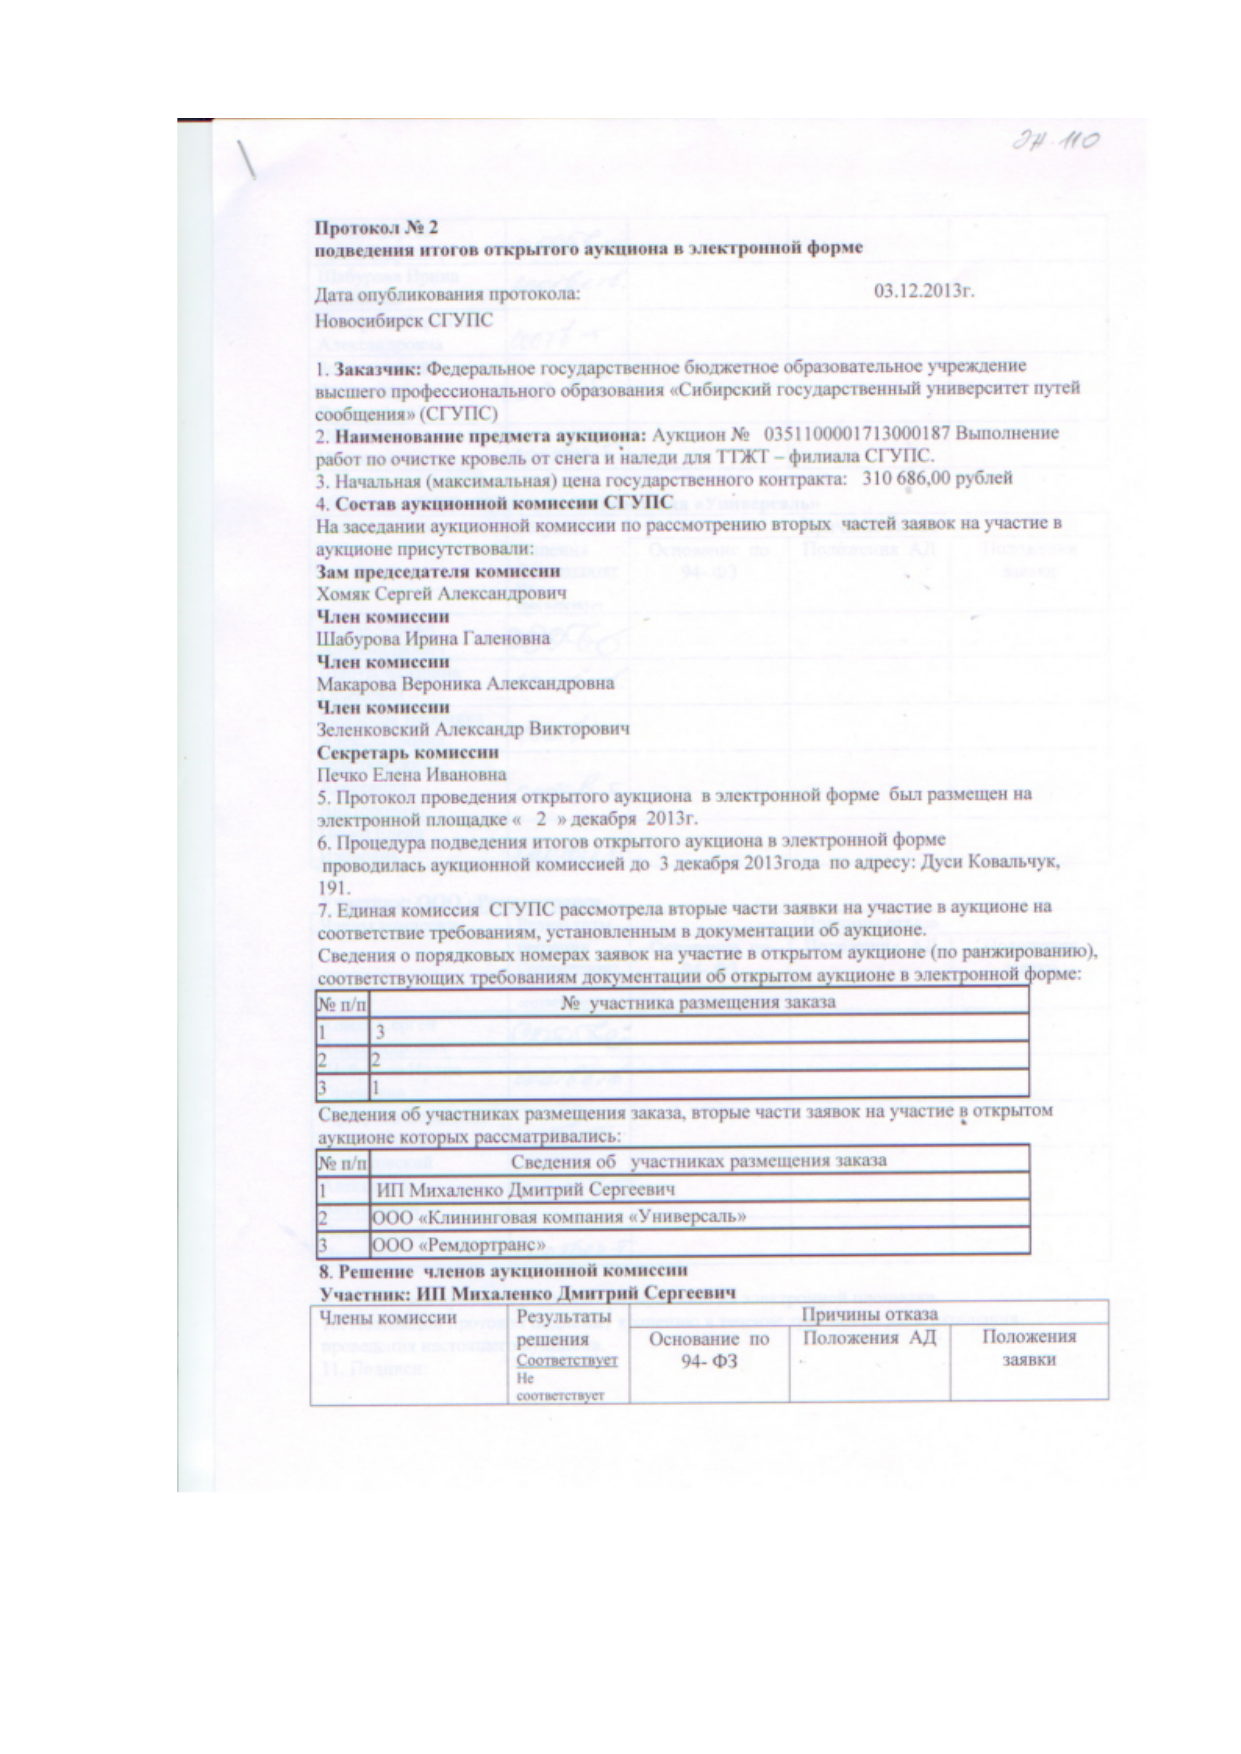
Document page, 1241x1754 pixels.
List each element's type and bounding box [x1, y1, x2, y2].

picture [177, 118, 1152, 1494]
